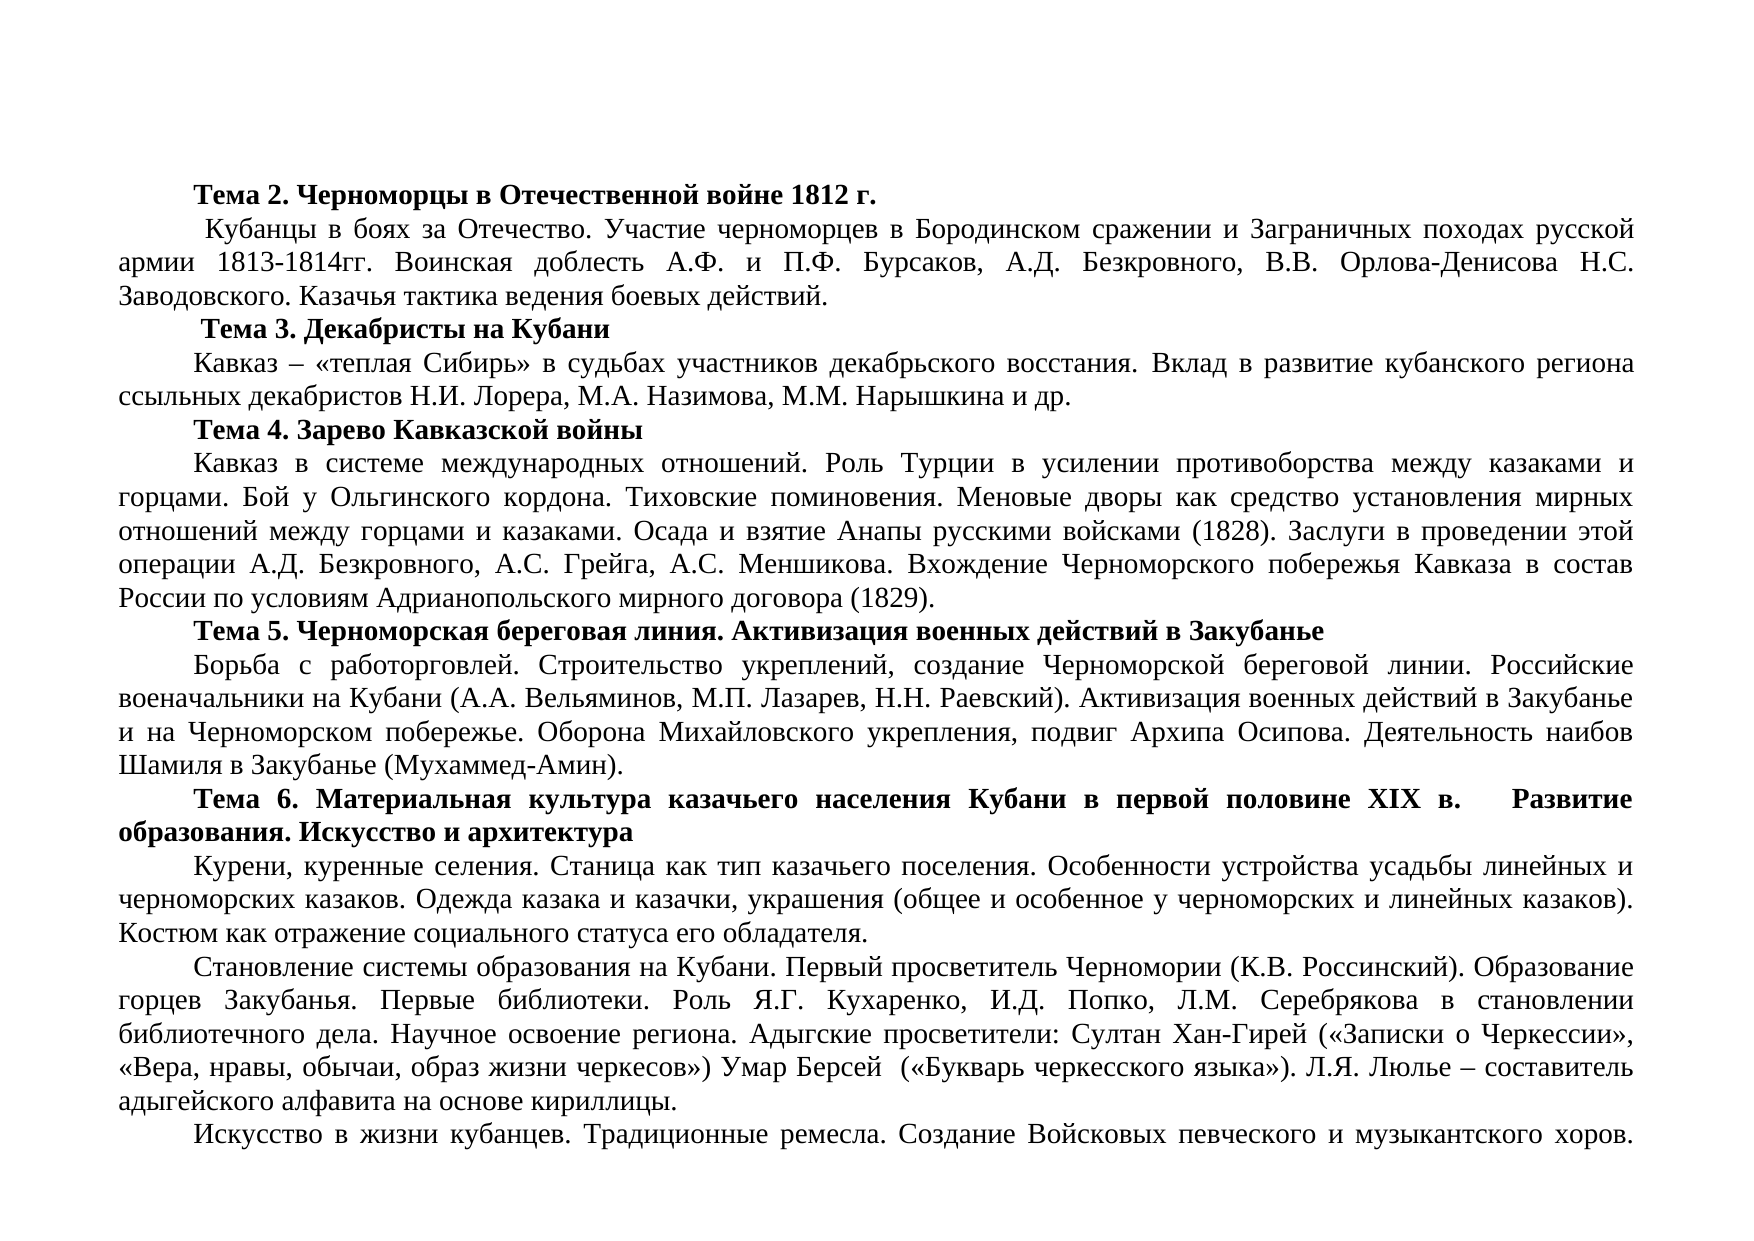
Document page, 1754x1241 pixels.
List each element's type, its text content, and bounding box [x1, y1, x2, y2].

text Тема 2. Черноморцы в Отечественной войне 1812 г. [118, 177, 1636, 211]
text Становление системы образования на Кубани. Первый просветитель Черномории (К.В. Россинский). Образование горцев Закубанья. Первые библиотеки. Роль Я.Г. Кухаренко, И.Д. Попко, Л.М. Серебрякова в становлении библиотечного дела. Научное освоение региона. Адыгские просветители: Султан Хан-Гирей («Записки о Черкессии», «Вера, нравы, обычаи, образ жизни черкесов») Умар Берсей («Букварь черкесского языка»). Л.Я. Люлье – составитель адыгейского алфавита на основе кириллицы. [118, 949, 1635, 1116]
text Кубанцы в боях за Отечество. Участие черноморцев в Бородинском сражении и Заграничных походах русской армии 1813-1814гг. Воинская доблесть А.Ф. и П.Ф. Бурсаков, А.Д. Безкровного, В.В. Орлова-Денисова Н.С. Заводовского. Казачья тактика ведения боевых действий. [118, 211, 1636, 311]
text Тема 3. Декабристы на Кубани [118, 311, 1635, 345]
text Тема 4. Зарево Кавказской войны [118, 412, 1635, 446]
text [118, 1116, 1635, 1150]
text Тема 6. Материальная культура казачьего населения Кубани в первой половине XIX в. Развитие образования. Искусство и архитектура [118, 781, 1635, 848]
text Курени, куренные селения. Станица как тип казачьего поселения. Особенности устройства усадьбы линейных и черноморских казаков. Одежда казака и казачки, украшения (общее и особенное у черноморских и линейных казаков). Костюм как отражение социального статуса его обладателя. [118, 848, 1635, 949]
text Тема 5. Черноморская береговая линия. Активизация военных действий в Закубанье [118, 613, 1635, 647]
text Борьба с работорговлей. Строительство укреплений, создание Черноморской береговой линии. Российские военачальники на Кубани (А.А. Вельяминов, М.П. Лазарев, Н.Н. Раевский). Активизация военных действий в Закубанье и на Черноморском побережье. Оборона Михайловского укрепления, подвиг Архипа Осипова. Деятельность наибов Шамиля в Закубанье (Мухаммед-Амин). [118, 647, 1635, 781]
text Кавказ – «теплая Сибирь» в судьбах участников декабрьского восстания. Вклад в развитие кубанского региона ссыльных декабристов Н.И. Лорера, М.А. Назимова, М.М. Нарышкина и др. [118, 345, 1635, 412]
text Кавказ в системе международных отношений. Роль Турции в усилении противоборства между казаками и горцами. Бой у Ольгинского кордона. Тиховские поминовения. Меновые дворы как средство установления мирных отношений между горцами и казаками. Осада и взятие Анапы русскими войсками (1828). Заслуги в проведении этой операции А.Д. Безкровного, А.С. Грейга, А.С. Меншикова. Вхождение Черноморского побережья Кавказа в состав России по условиям Адрианопольского мирного договора (1829). [118, 446, 1635, 613]
